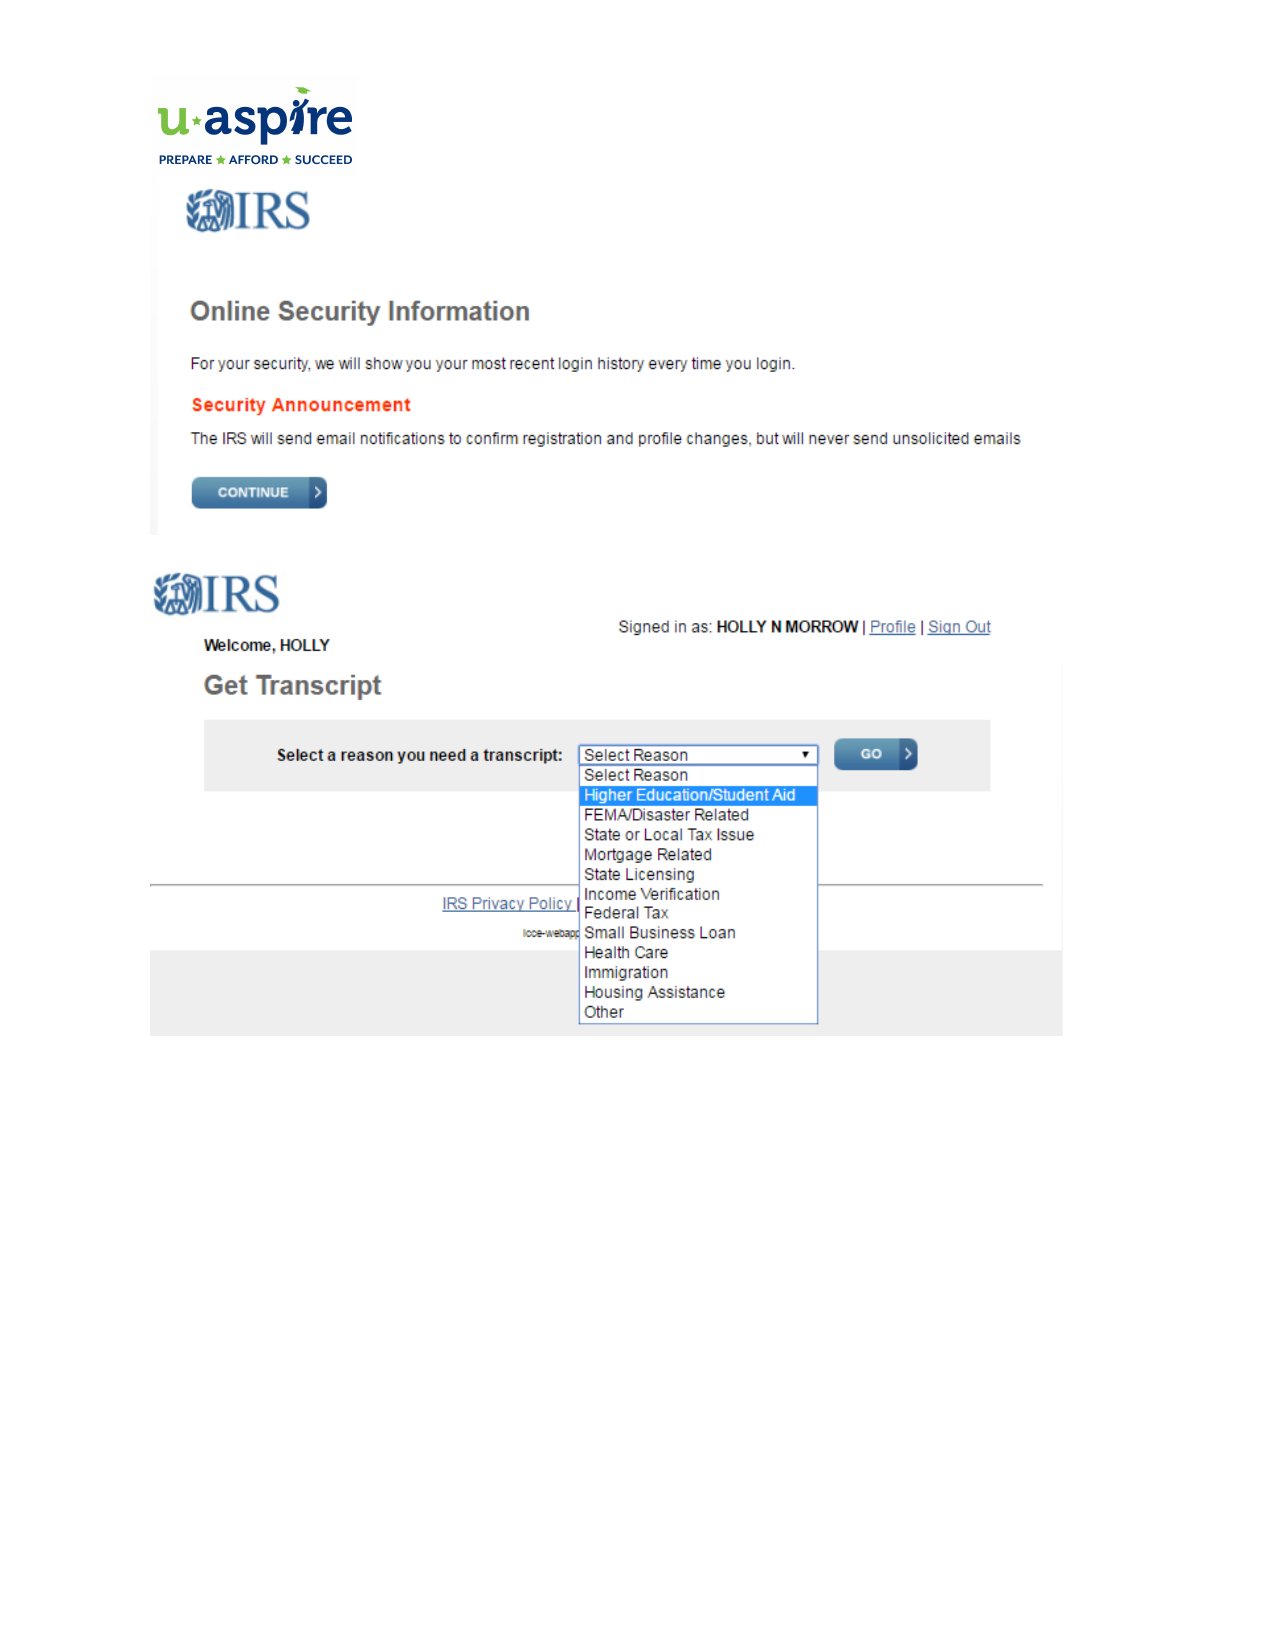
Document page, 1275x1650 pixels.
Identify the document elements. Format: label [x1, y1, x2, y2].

picture [150, 75, 1125, 535]
picture [150, 560, 1063, 1036]
